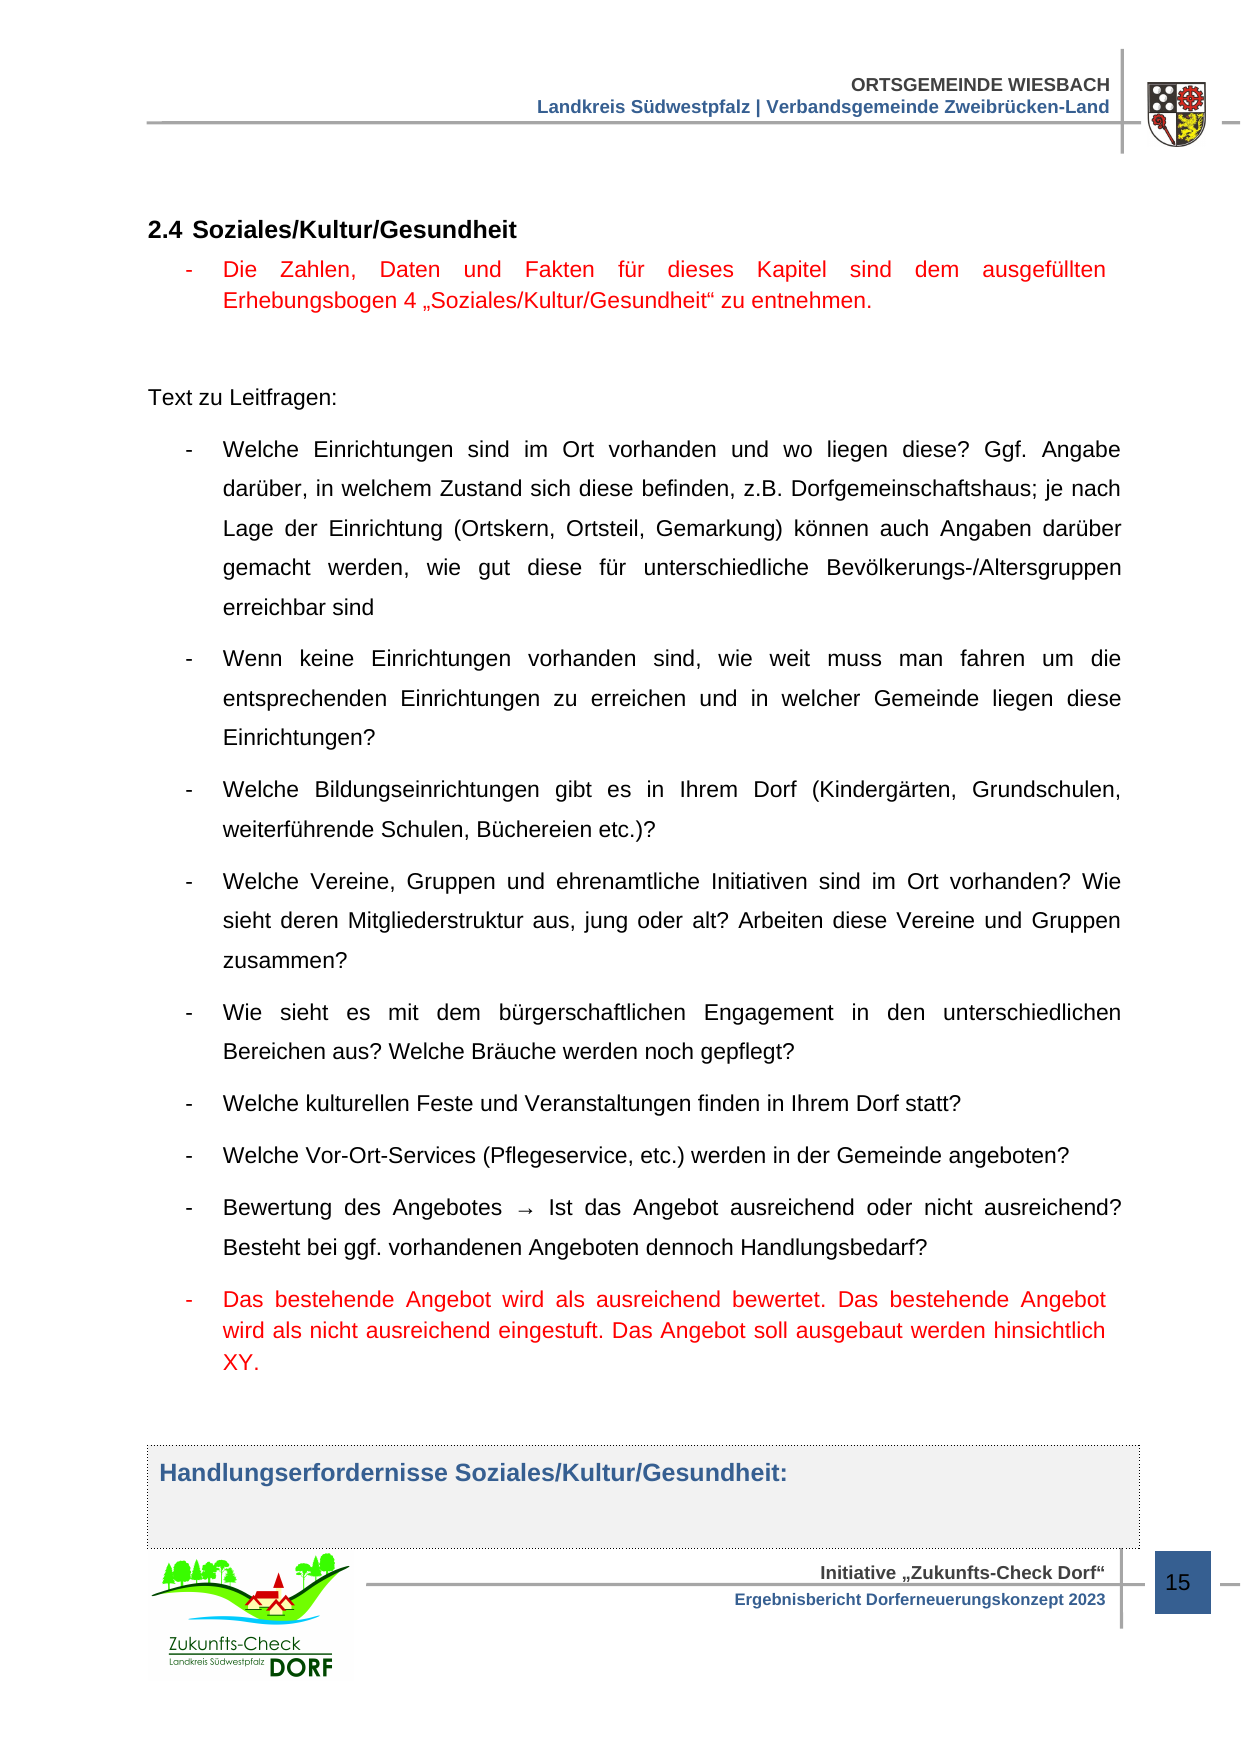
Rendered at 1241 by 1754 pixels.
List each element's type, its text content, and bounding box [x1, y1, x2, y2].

list Bewertung des Angebotes → Ist das Angebot ausreichend oder nicht ausreichend? Besteht bei ggf. vorhandenen Angeboten dennoch Handlungsbedarf? [185, 1194, 1122, 1260]
list Welche kulturellen Feste und Veranstaltungen finden in Ihrem Dorf statt? [185, 1090, 1122, 1117]
list Welche Bildungseinrichtungen gibt es in Ihrem Dorf (Kindergärten, Grundschulen, weiterführende Schulen, Büchereien etc.)? [185, 776, 1122, 842]
list Welche Einrichtungen sind im Ort vorhanden und wo liegen diese? Ggf. Angabe darüber, in welchem Zustand sich diese befinden, z.B. Dorfgemeinschaftshaus; je nach Lage der Einrichtung (Ortskern, Ortsteil, Gemarkung) können auch Angaben darüber gemacht werden, wie gut diese für unterschiedliche Bevölkerungs-/Altersgruppen erreichbar sind [185, 436, 1122, 620]
picture [1147, 82, 1206, 147]
list Die Zahlen, Daten und Fakten für dieses Kapitel sind dem ausgefüllten Erhebungsbogen 4 „Soziales/Kultur/Gesundheit“ zu entnehmen. [185, 256, 1106, 314]
list Welche Vor-Ort-Services (Pflegeservice, etc.) werden in der Gemeinde angeboten? [185, 1142, 1122, 1168]
list Wie sieht es mit dem bürgerschaftlichen Engagement in den unterschiedlichen Bereichen aus? Welche Bräuche werden noch gepflegt? [185, 999, 1122, 1064]
subtitle Soziales/Kultur/Gesundheit [148, 215, 1122, 243]
list Welche Vereine, Gruppen und ehrenamtliche Initiativen sind im Ort vorhanden? Wie sieht deren Mitgliederstruktur aus, jung oder alt? Arbeiten diese Vereine und Gruppen zusammen? [185, 868, 1122, 973]
list Das bestehende Angebot wird als ausreichend bewertet. Das bestehende Angebot wird als nicht ausreichend eingestuft. Das Angebot soll ausgebaut werden hinsichtlich XY. [185, 1286, 1106, 1375]
list Wenn keine Einrichtungen vorhanden sind, wie weit muss man fahren um die entsprechenden Einrichtungen zu erreichen und in welcher Gemeinde liegen diese Einrichtungen? [185, 645, 1122, 751]
text Text zu Leitfragen: [148, 383, 1122, 410]
table_header Handlungserfordernisse Soziales/Kultur/Gesundheit: Text [148, 1445, 1139, 1548]
picture [147, 1549, 354, 1681]
